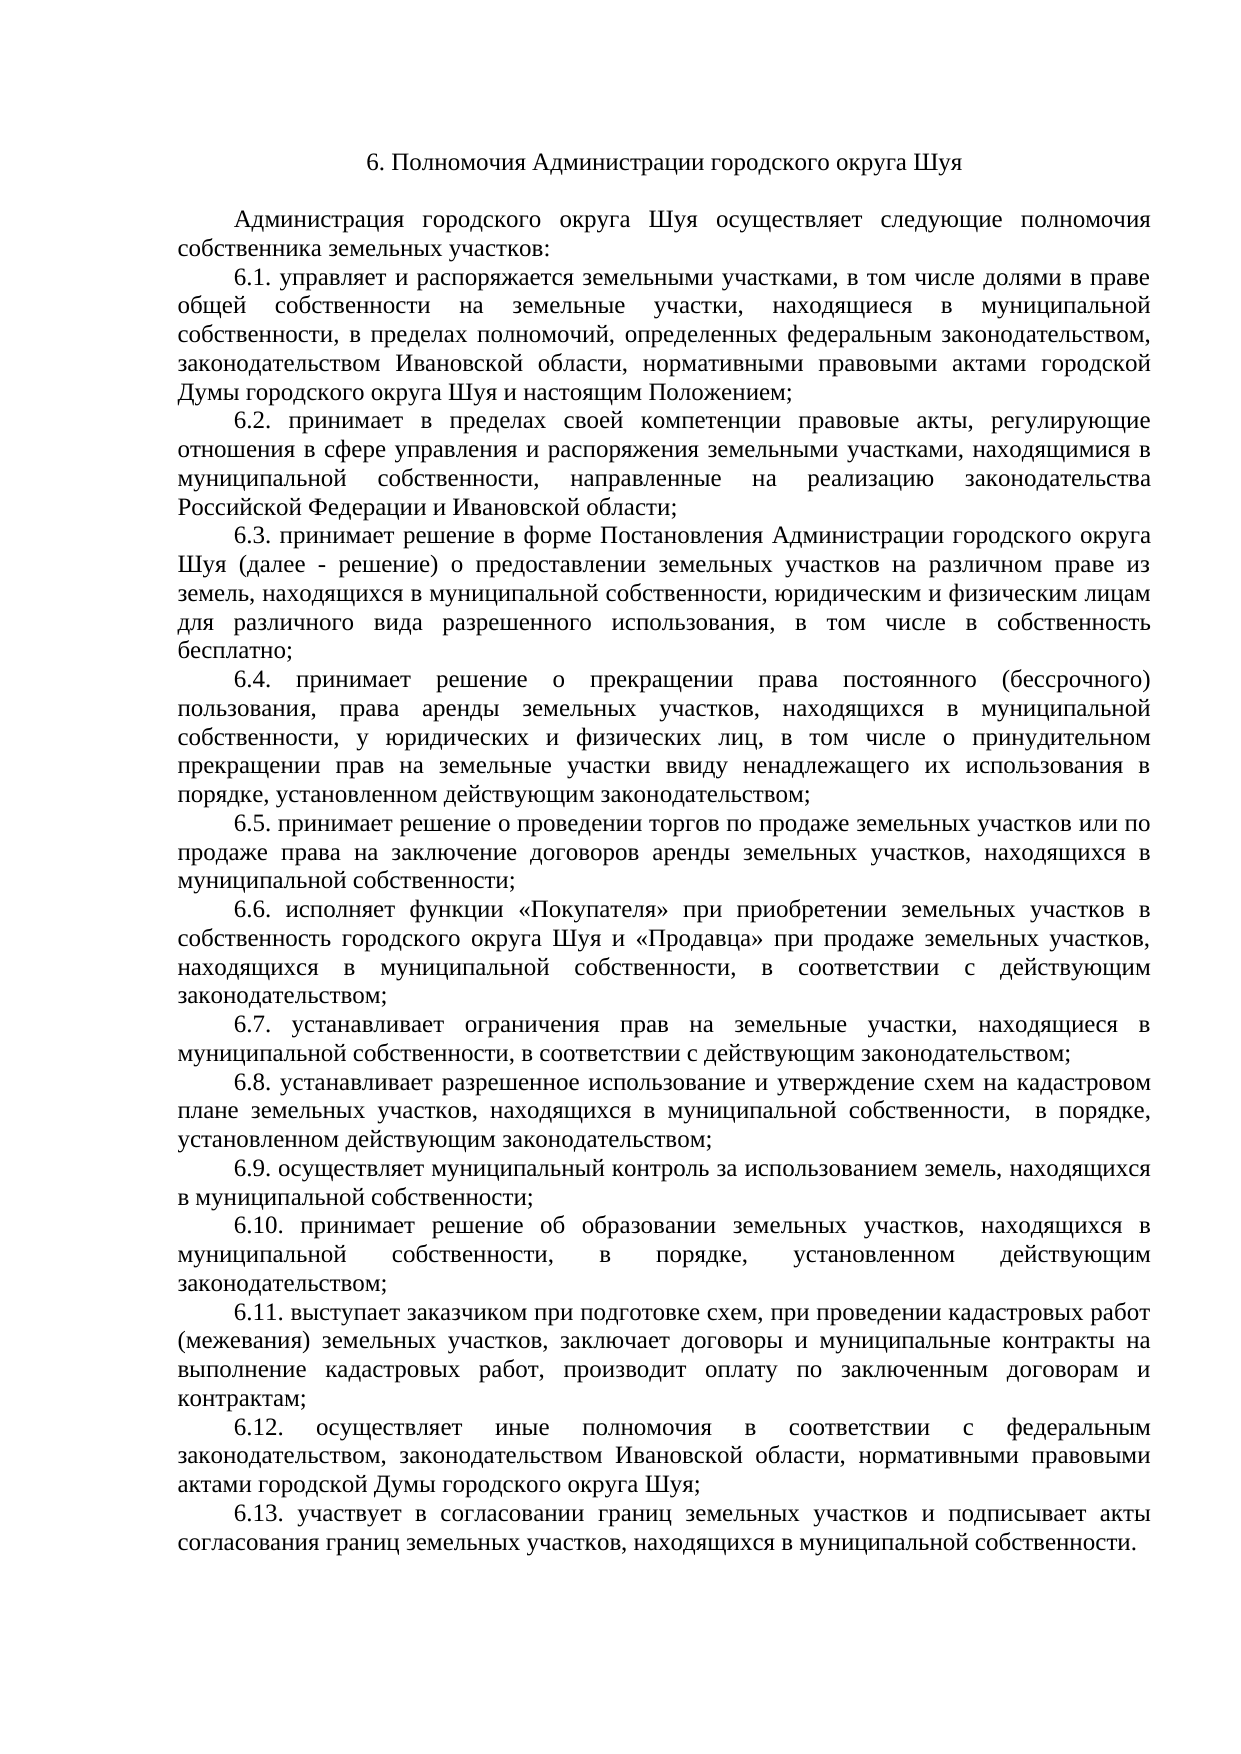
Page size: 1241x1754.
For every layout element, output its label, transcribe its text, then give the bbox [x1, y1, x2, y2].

text 6.2. принимает в пределах своей компетенции правовые акты, регулирующие отношения в сфере управления и распоряжения земельными участками, находящимися в муниципальной собственности, направленные на реализацию законодательства Российской Федерации и Ивановской области; [177, 406, 1152, 521]
text 6.6. исполняет функции «Покупателя» при приобретении земельных участков в собственность городского округа Шуя и «Продавца» при продаже земельных участков, находящихся в муниципальной собственности, в соответствии с действующим законодательством; [177, 894, 1152, 1009]
text 6.13. участвует в согласовании границ земельных участков и подписывает акты согласования границ земельных участков, находящихся в муниципальной собственности. [177, 1498, 1152, 1556]
text 6.5. принимает решение о проведении торгов по продаже земельных участков или по продаже права на заключение договоров аренды земельных участков, находящихся в муниципальной собственности; [177, 808, 1152, 894]
text Администрация городского округа Шуя осуществляет следующие полномочия собственника земельных участков: [177, 204, 1152, 262]
text 6.9. осуществляет муниципальный контроль за использованием земель, находящихся в муниципальной собственности; [177, 1153, 1152, 1211]
text 6.1. управляет и распоряжается земельными участками, в том числе долями в праве общей собственности на земельные участки, находящиеся в муниципальной собственности, в пределах полномочий, определенных федеральным законодательством, законодательством Ивановской области, нормативными правовыми актами городской Думы городского округа Шуя и настоящим Положением; [177, 262, 1152, 406]
text 6.12. осуществляет иные полномочия в соответствии с федеральным законодательством, законодательством Ивановской области, нормативными правовыми актами городской Думы городского округа Шуя; [177, 1412, 1152, 1498]
text 6. Полномочия Администрации городского округа Шуя [177, 147, 1152, 176]
text 6.8. устанавливает разрешенное использование и утверждение схем на кадастровом плане земельных участков, находящихся в муниципальной собственности, в порядке, установленном действующим законодательством; [177, 1067, 1152, 1153]
text 6.11. выступает заказчиком при подготовке схем, при проведении кадастровых работ (межевания) земельных участков, заключает договоры и муниципальные контракты на выполнение кадастровых работ, производит оплату по заключенным договорам и контрактам; [177, 1297, 1152, 1412]
text 6.7. устанавливает ограничения прав на земельные участки, находящиеся в муниципальной собственности, в соответствии с действующим законодательством; [177, 1009, 1152, 1067]
text 6.10. принимает решение об образовании земельных участков, находящихся в муниципальной собственности, в порядке, установленном действующим законодательством; [177, 1211, 1152, 1297]
text 6.3. принимает решение в форме Постановления Администрации городского округа Шуя (далее - решение) о предоставлении земельных участков на различном праве из земель, находящихся в муниципальной собственности, юридическим и физическим лицам для различного вида разрешенного использования, в том числе в собственность бесплатно; [177, 521, 1152, 664]
text 6.4. принимает решение о прекращении права постоянного (бессрочного) пользования, права аренды земельных участков, находящихся в муниципальной собственности, у юридических и физических лиц, в том числе о принудительном прекращении прав на земельные участки ввиду ненадлежащего их использования в порядке, установленном действующим законодательством; [177, 664, 1152, 808]
